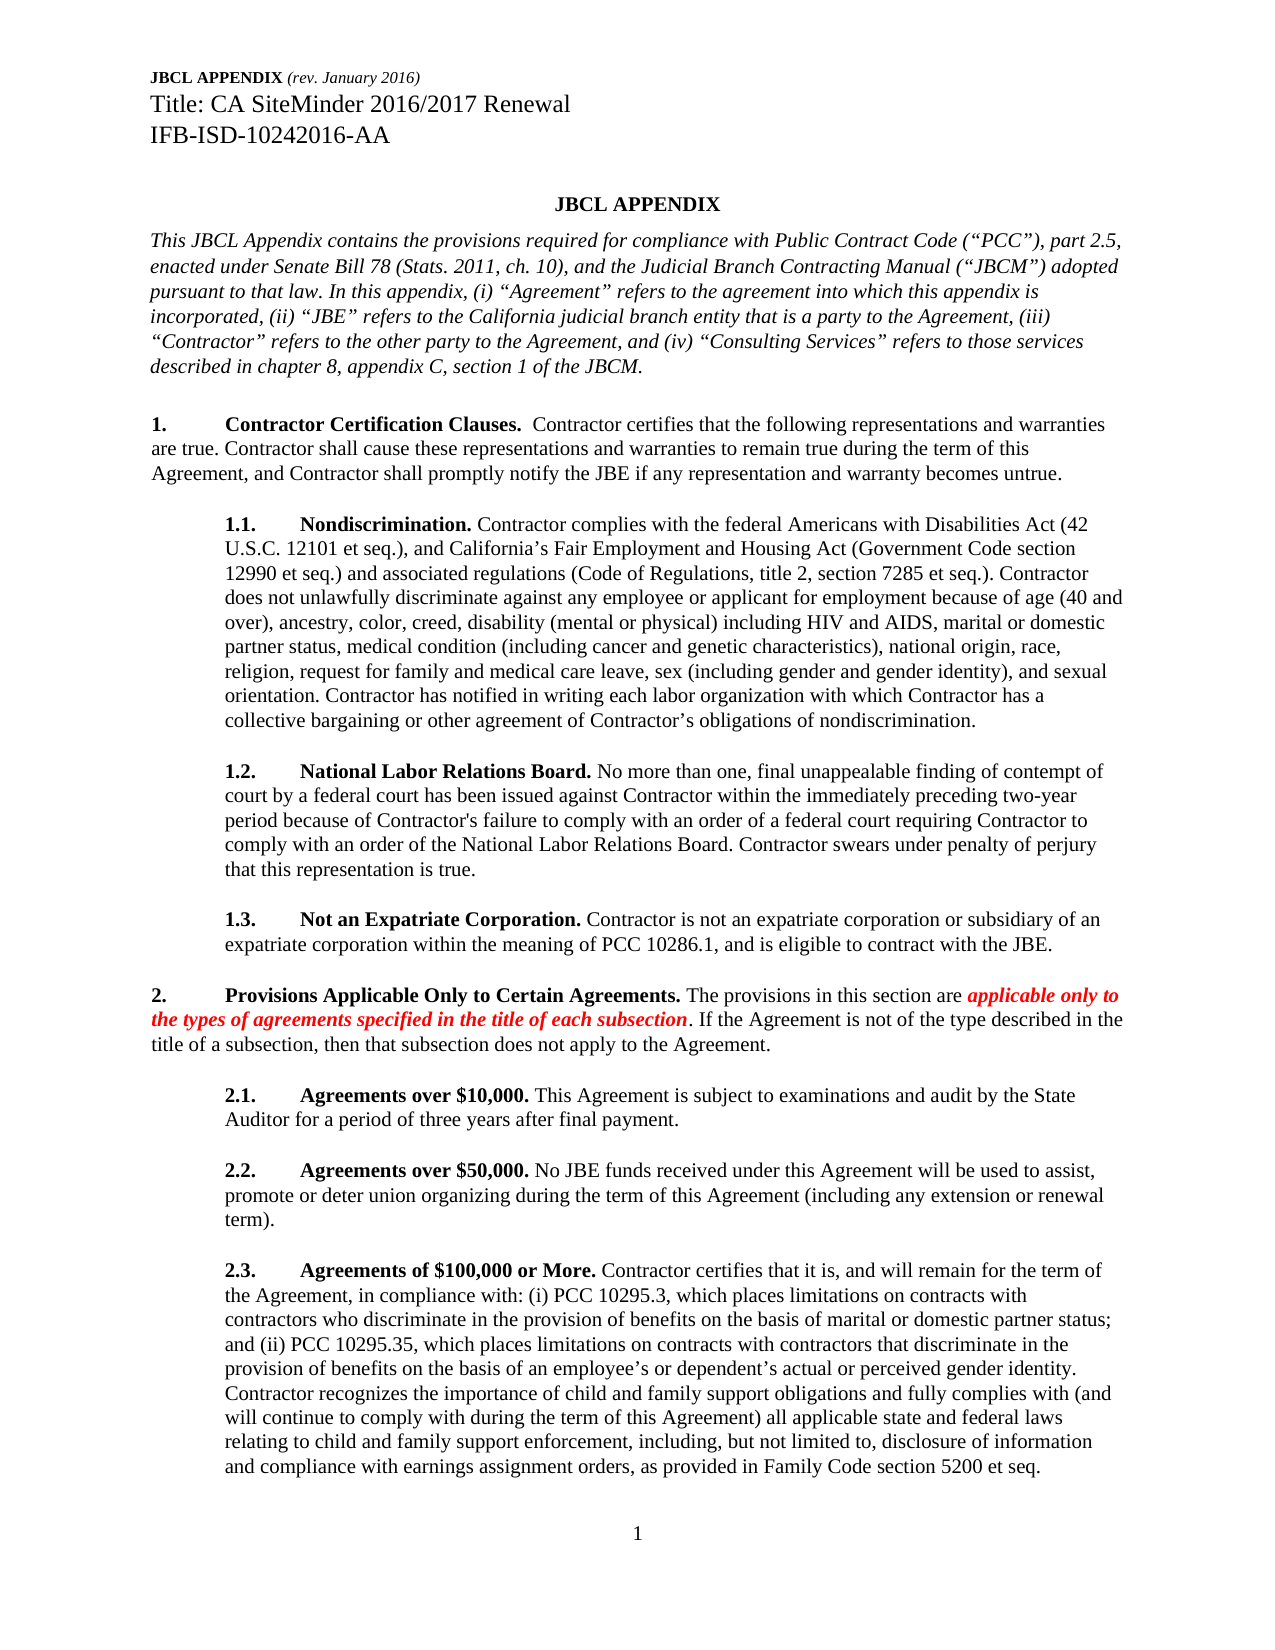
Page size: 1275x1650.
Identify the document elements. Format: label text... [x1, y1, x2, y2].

list Agreements over $10,000. This Agreement is subject to examinations and audit by the State Auditor for a period of three years after final payment. [224, 1083, 1124, 1131]
list Nondiscrimination. Contractor complies with the federal Americans with Disabilities Act (42 U.S.C. 12101 et seq.), and California’s Fair Employment and Housing Act (Government Code section 12990 et seq.) and associated regulations (Code of Regulations, title 2, section 7285 et seq.). Contractor does not unlawfully discriminate against any employee or applicant for employment because of age (40 and over), ancestry, color, creed, disability (mental or physical) including HIV and AIDS, marital or domestic partner status, medical condition (including cancer and genetic characteristics), national origin, race, religion, request for family and medical care leave, sex (including gender and gender identity), and sexual orientation. Contractor has notified in writing each labor organization with which Contractor has a collective bargaining or other agreement of Contractor’s obligations of nondiscrimination. [224, 512, 1124, 732]
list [224, 1258, 1124, 1478]
list Provisions Applicable Only to Certain Agreements. The provisions in this section are applicable only to the types of agreements specified in the title of each subsection. If the Agreement is not of the type described in the title of a subsection, then that subsection does not apply to the Agreement. [151, 983, 1124, 1056]
subtitle JBCL APPENDIX [151, 192, 1124, 216]
list Not an Expatriate Corporation. Contractor is not an expatriate corporation or subsidiary of an expatriate corporation within the meaning of PCC 10286.1, and is eligible to contract with the JBE. [224, 907, 1124, 956]
list National Labor Relations Board. No more than one, final unappealable finding of contempt of court by a federal court has been issued against Contractor within the immediately preceding two-year period because of Contractor's failure to comply with an order of a federal court requiring Contractor to comply with an order of the National Labor Relations Board. Contractor swears under penalty of perjury that this representation is true. [224, 758, 1124, 881]
text This JBCL Appendix contains the provisions required for compliance with Public Contract Code (“PCC”), part 2.5, enacted under Senate Bill 78 (Stats. 2011, ch. 10), and the Judicial Branch Contracting Manual (“JBCM”) adopted pursuant to that law. In this appendix, (i) “Agreement” refers to the agreement into which this appendix is incorporated, (ii) “JBE” refers to the California judicial branch entity that is a party to the Agreement, (iii) “Contractor” refers to the other party to the Agreement, and (iv) “Consulting Services” refers to those services described in chapter 8, appendix C, section 1 of the JBCM. [150, 228, 1124, 378]
list Contractor Certification Clauses. Contractor certifies that the following representations and warranties are true. Contractor shall cause these representations and warranties to remain true during the term of this Agreement, and Contractor shall promptly notify the JBE if any representation and warranty becomes untrue. [151, 412, 1124, 485]
list Agreements over $50,000. No JBE funds received under this Agreement will be used to assist, promote or deter union organizing during the term of this Agreement (including any extension or renewal term). [224, 1158, 1124, 1231]
